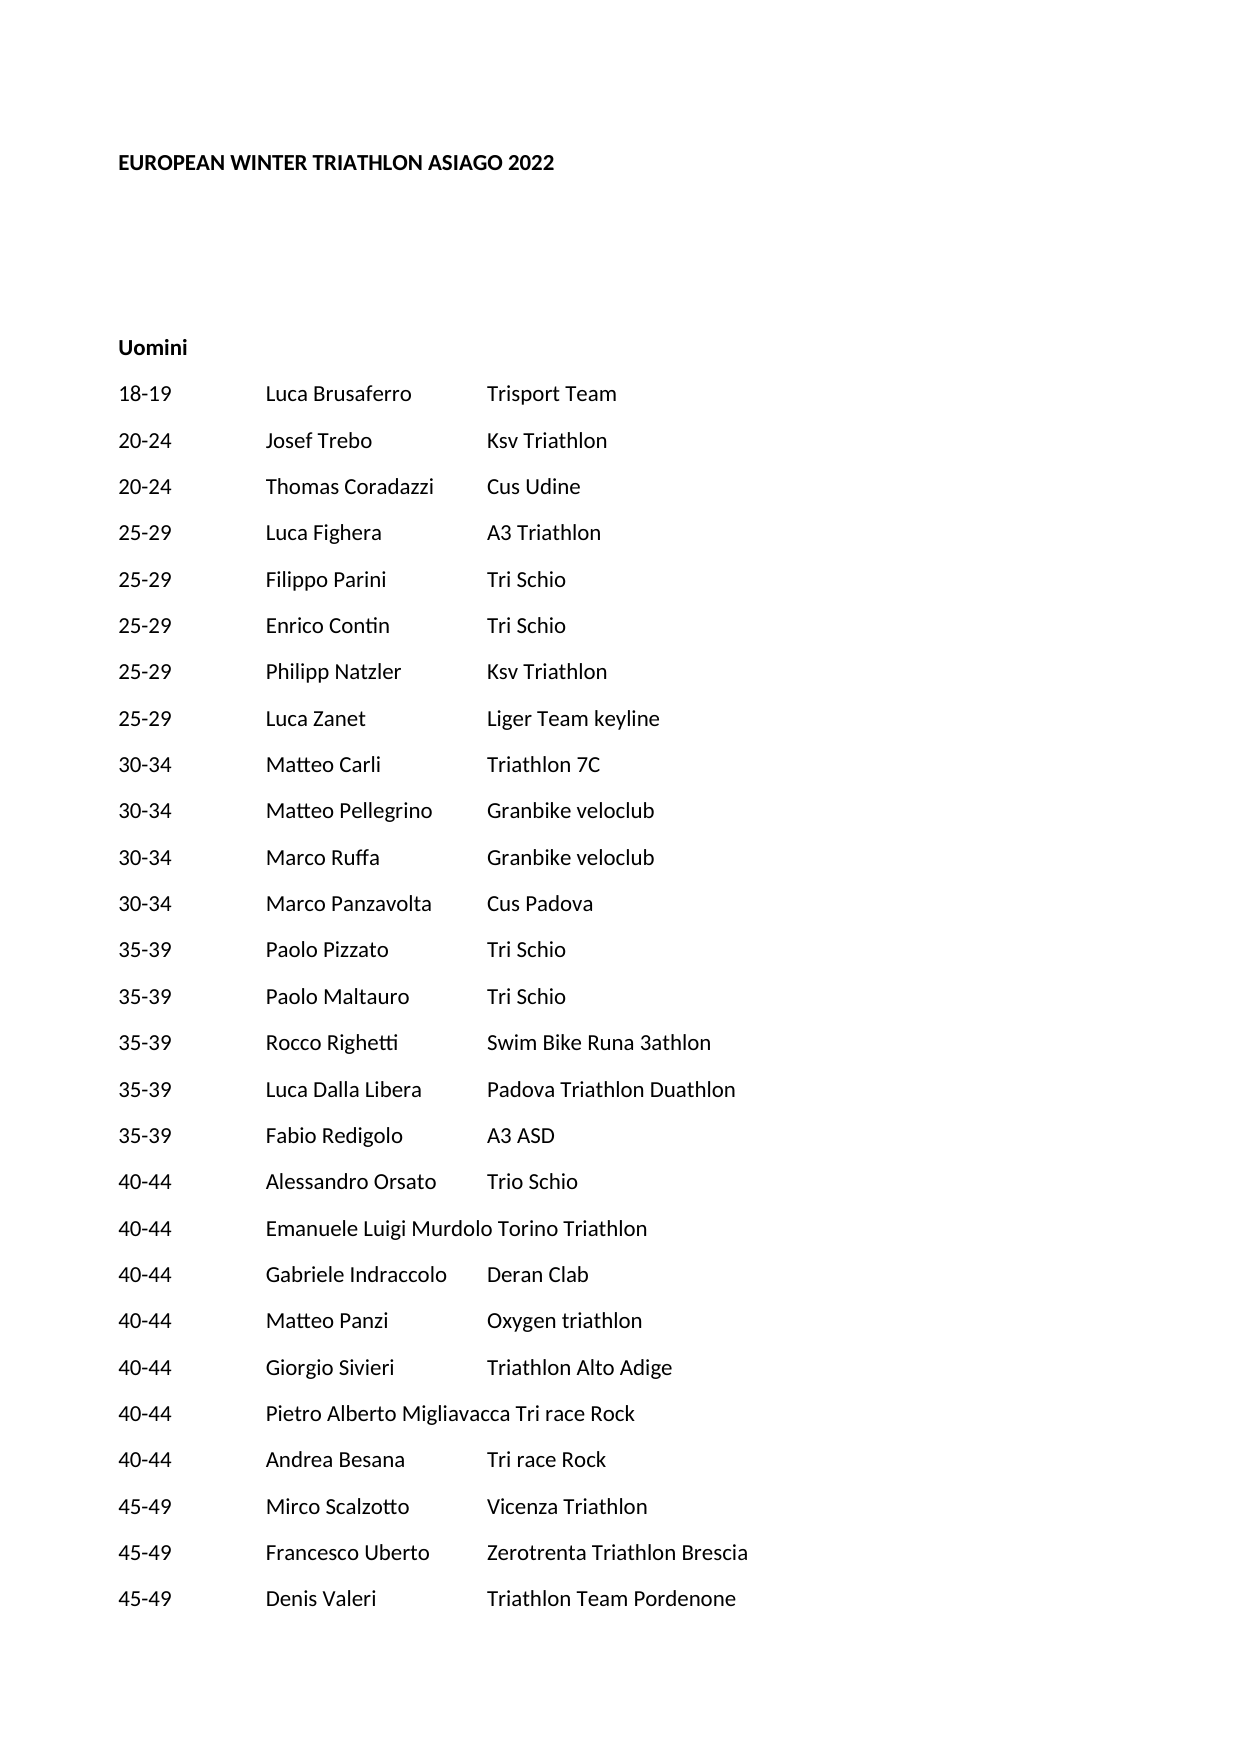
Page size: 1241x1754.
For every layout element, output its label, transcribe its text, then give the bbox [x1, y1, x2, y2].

text EUROPEAN WINTER TRIATHLON ASIAGO 2022 [118, 148, 1122, 176]
text 25-29 Enrico Contin Tri Schio [118, 611, 1122, 639]
text Uomini [118, 333, 1122, 361]
text 35-39 Luca Dalla Libera Padova Triathlon Duathlon [118, 1075, 1122, 1103]
text 45-49 Denis Valeri Triathlon Team Pordenone [118, 1584, 1122, 1613]
text 40-44 Andrea Besana Tri race Rock [118, 1446, 1122, 1473]
text 30-34 Matteo Pellegrino Granbike veloclub [118, 797, 1122, 824]
text 40-44 Pietro Alberto Migliavacca Tri race Rock [118, 1399, 1122, 1427]
text 35-39 Rocco Righetti Swim Bike Runa 3athlon [118, 1028, 1122, 1056]
text 40-44 Gabriele Indraccolo Deran Clab [118, 1260, 1122, 1288]
text 30-34 Matteo Carli Triathlon 7C [118, 750, 1122, 778]
text 35-39 Paolo Maltauro Tri Schio [118, 982, 1122, 1010]
text 20-24 Josef Trebo Ksv Triathlon [118, 426, 1122, 454]
text 40-44 Matteo Panzi Oxygen triathlon [118, 1306, 1122, 1334]
text 30-34 Marco Panzavolta Cus Padova [118, 889, 1122, 917]
text 40-44 Giorgio Sivieri Triathlon Alto Adige [118, 1353, 1122, 1381]
text 18-19 Luca Brusaferro Trisport Team [118, 379, 1122, 407]
text 40-44 Alessandro Orsato Trio Schio [118, 1167, 1122, 1195]
text 40-44 Emanuele Luigi Murdolo Torino Triathlon [118, 1214, 1122, 1242]
text 45-49 Mirco Scalzotto Vicenza Triathlon [118, 1492, 1122, 1520]
text 45-49 Francesco Uberto Zerotrenta Triathlon Brescia [118, 1538, 1122, 1566]
text 25-29 Filippo Parini Tri Schio [118, 565, 1122, 593]
text 25-29 Philipp Natzler Ksv Triathlon [118, 657, 1122, 686]
text 20-24 Thomas Coradazzi Cus Udine [118, 472, 1122, 500]
text 25-29 Luca Zanet Liger Team keyline [118, 704, 1122, 732]
text 35-39 Paolo Pizzato Tri Schio [118, 936, 1122, 964]
text 35-39 Fabio Redigolo A3 ASD [118, 1121, 1122, 1149]
text 30-34 Marco Ruffa Granbike veloclub [118, 843, 1122, 871]
text 25-29 Luca Fighera A3 Triathlon [118, 518, 1122, 546]
